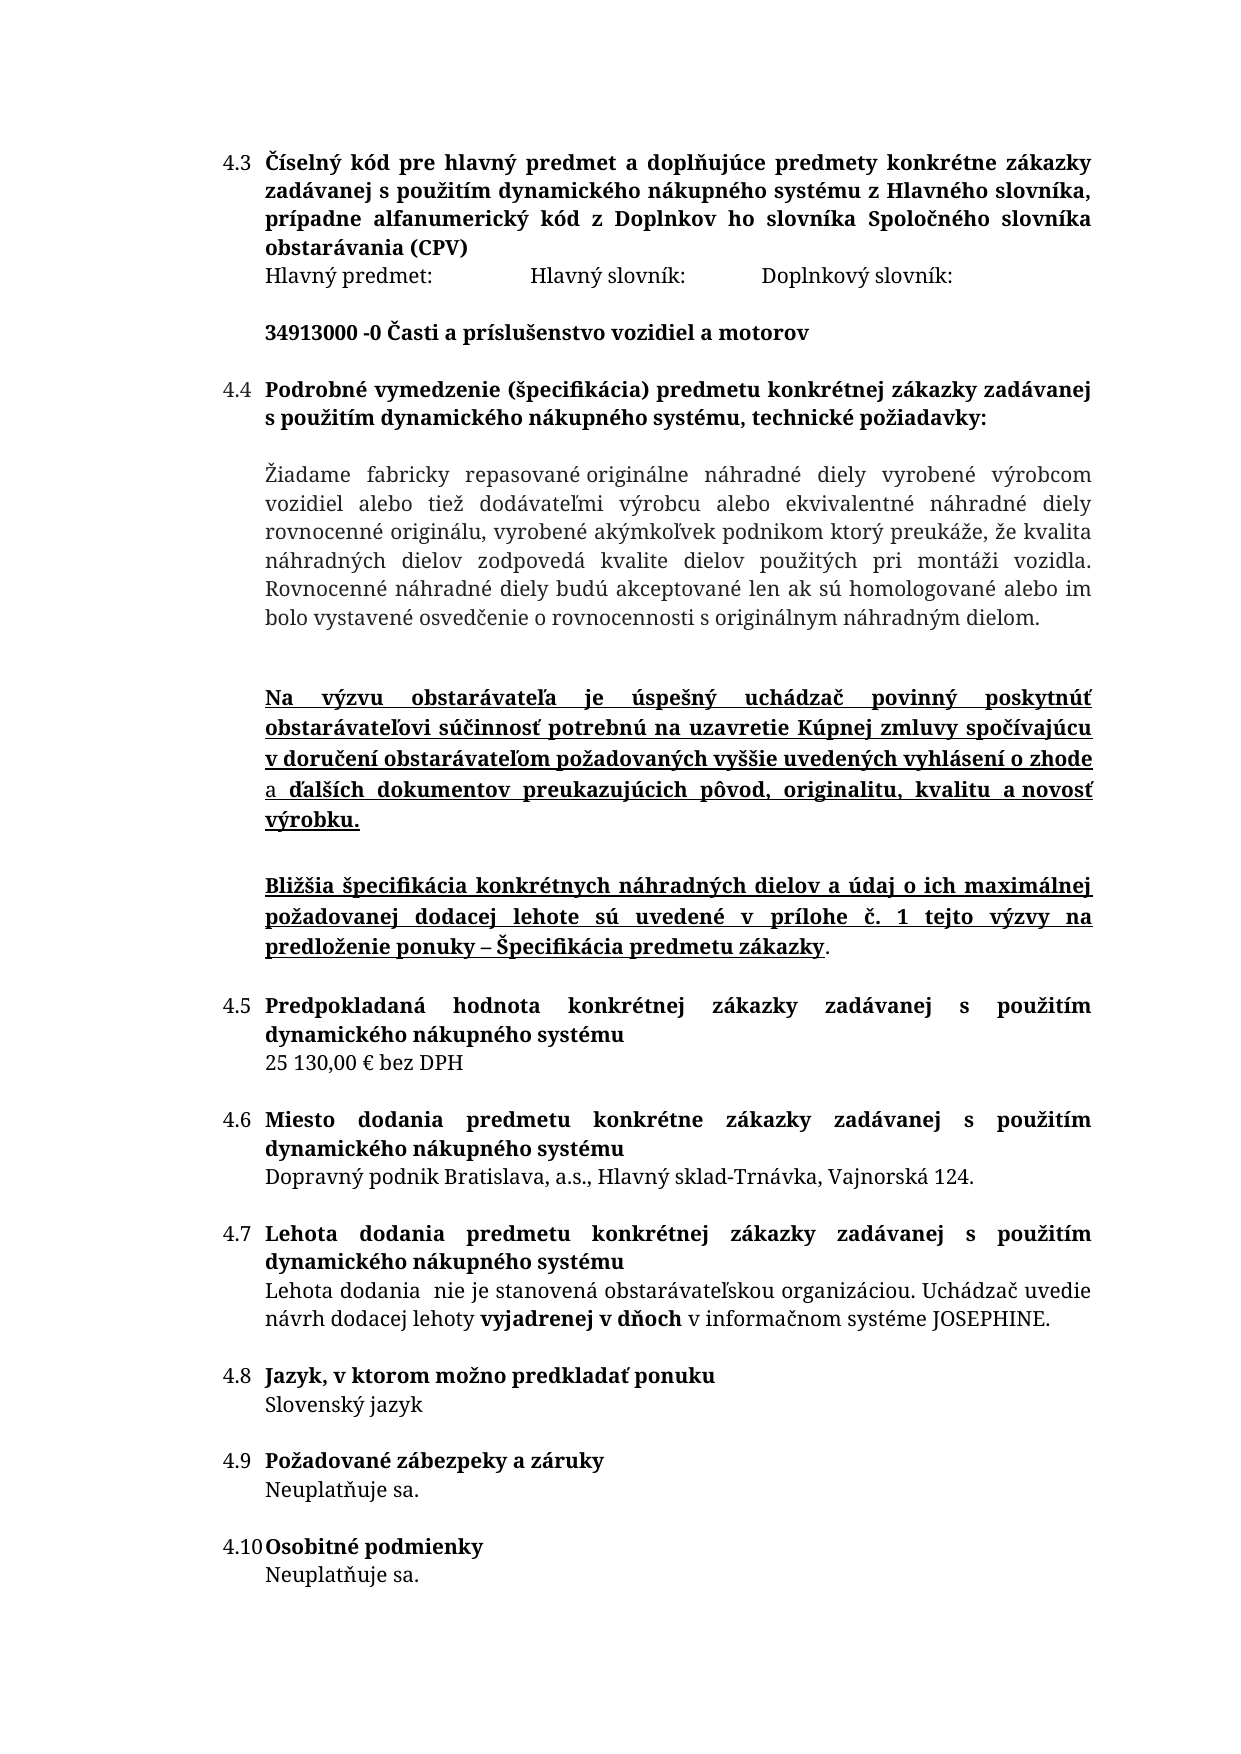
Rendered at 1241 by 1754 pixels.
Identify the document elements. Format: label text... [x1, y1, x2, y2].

list Požadované zábezpeky a záruky [223, 1447, 1093, 1475]
list Hlavný predmet: Hlavný slovník: Doplnkový slovník: [265, 261, 1093, 290]
list Na výzvu obstarávateľa je úspešný uchádzač povinný poskytnúť obstarávateľovi súčinnosť potrebnú na uzavretie Kúpnej zmluvy spočívajúcu v doručení obstarávateľom požadovaných vyššie uvedených vyhlásení o zhode a ďalších dokumentov preukazujúcich pôvod, originalitu, kvalitu a novosť výrobku. [265, 770, 1093, 799]
list Bližšia špecifikácia konkrétnych náhradných dielov a údaj o ich maximálnej požadovanej dodacej lehote sú uvedené v prílohe č. 1 tejto výzvy na predloženie ponuky – Špecifikácia predmetu zákazky. [265, 897, 1093, 926]
list Na výzvu obstarávateľa je úspešný uchádzač povinný poskytnúť obstarávateľovi súčinnosť potrebnú na uzavretie Kúpnej zmluvy spočívajúcu v doručení obstarávateľom požadovaných vyššie uvedených vyhlásení o zhode a ďalších dokumentov preukazujúcich pôvod, originalitu, kvalitu a novosť výrobku. [265, 739, 1093, 768]
list Žiadame fabricky repasované originálne náhradné diely vyrobené výrobcom vozidiel alebo tiež dodávateľmi výrobcu alebo ekvivalentné náhradné diely rovnocenné originálu, vyrobené akýmkoľvek podnikom ktorý preukáže, že kvalita náhradných dielov zodpovedá kvalite dielov použitých pri montáži vozidla. Rovnocenné náhradné diely budú akceptované len ak sú homologované alebo im bolo vystavené osvedčenie o rovnocennosti s originálnym náhradným dielom. [265, 460, 1093, 631]
list Osobitné podmienky [223, 1532, 1093, 1560]
list Na výzvu obstarávateľa je úspešný uchádzač povinný poskytnúť obstarávateľovi súčinnosť potrebnú na uzavretie Kúpnej zmluvy spočívajúcu v doručení obstarávateľom požadovaných vyššie uvedených vyhlásení o zhode a ďalších dokumentov preukazujúcich pôvod, originalitu, kvalitu a novosť výrobku. [265, 683, 1093, 738]
list Na výzvu obstarávateľa je úspešný uchádzač povinný poskytnúť obstarávateľovi súčinnosť potrebnú na uzavretie Kúpnej zmluvy spočívajúcu v doručení obstarávateľom požadovaných vyššie uvedených vyhlásení o zhode a ďalších dokumentov preukazujúcich pôvod, originalitu, kvalitu a novosť výrobku. [265, 800, 1093, 834]
list Jazyk, v ktorom možno predkladať ponuku [223, 1361, 1093, 1390]
list 34913000 -0 Časti a príslušenstvo vozidiel a motorov [265, 318, 1093, 347]
list Neuplatňuje sa. [265, 1475, 1093, 1503]
list Lehota dodania nie je stanovená obstarávateľskou organizáciou. Uchádzač uvedie návrh dodacej lehoty vyjadrenej v dňoch v informačnom systéme JOSEPHINE. [265, 1276, 1093, 1333]
list Lehota dodania predmetu konkrétnej zákazky zadávanej s použitím dynamického nákupného systému [223, 1219, 1093, 1276]
list Predpokladaná hodnota konkrétnej zákazky zadávanej s použitím dynamického nákupného systému [223, 992, 1093, 1048]
list Číselný kód pre hlavný predmet a doplňujúce predmety konkrétne zákazky zadávanej s použitím dynamického nákupného systému z Hlavného slovníka, prípadne alfanumerický kód z Doplnkov ho slovníka Spoločného slovníka obstarávania (CPV) [223, 148, 1093, 261]
list Miesto dodania predmetu konkrétne zákazky zadávanej s použitím dynamického nákupného systému [223, 1105, 1093, 1162]
list Neuplatňuje sa. [223, 1560, 1093, 1589]
list Bližšia špecifikácia konkrétnych náhradných dielov a údaj o ich maximálnej požadovanej dodacej lehote sú uvedené v prílohe č. 1 tejto výzvy na predloženie ponuky – Špecifikácia predmetu zákazky. [265, 871, 1093, 895]
list Podrobné vymedzenie (špecifikácia) predmetu konkrétnej zákazky zadávanej s použitím dynamického nákupného systému, technické požiadavky: [223, 375, 1093, 432]
list 25 130,00 € bez DPH [265, 1048, 1093, 1077]
list Bližšia špecifikácia konkrétnych náhradných dielov a údaj o ich maximálnej požadovanej dodacej lehote sú uvedené v prílohe č. 1 tejto výzvy na predloženie ponuky – Špecifikácia predmetu zákazky. [265, 927, 1093, 961]
list Slovenský jazyk [265, 1390, 1093, 1418]
list Dopravný podnik Bratislava, a.s., Hlavný sklad-Trnávka, Vajnorská 124. [265, 1162, 1093, 1191]
